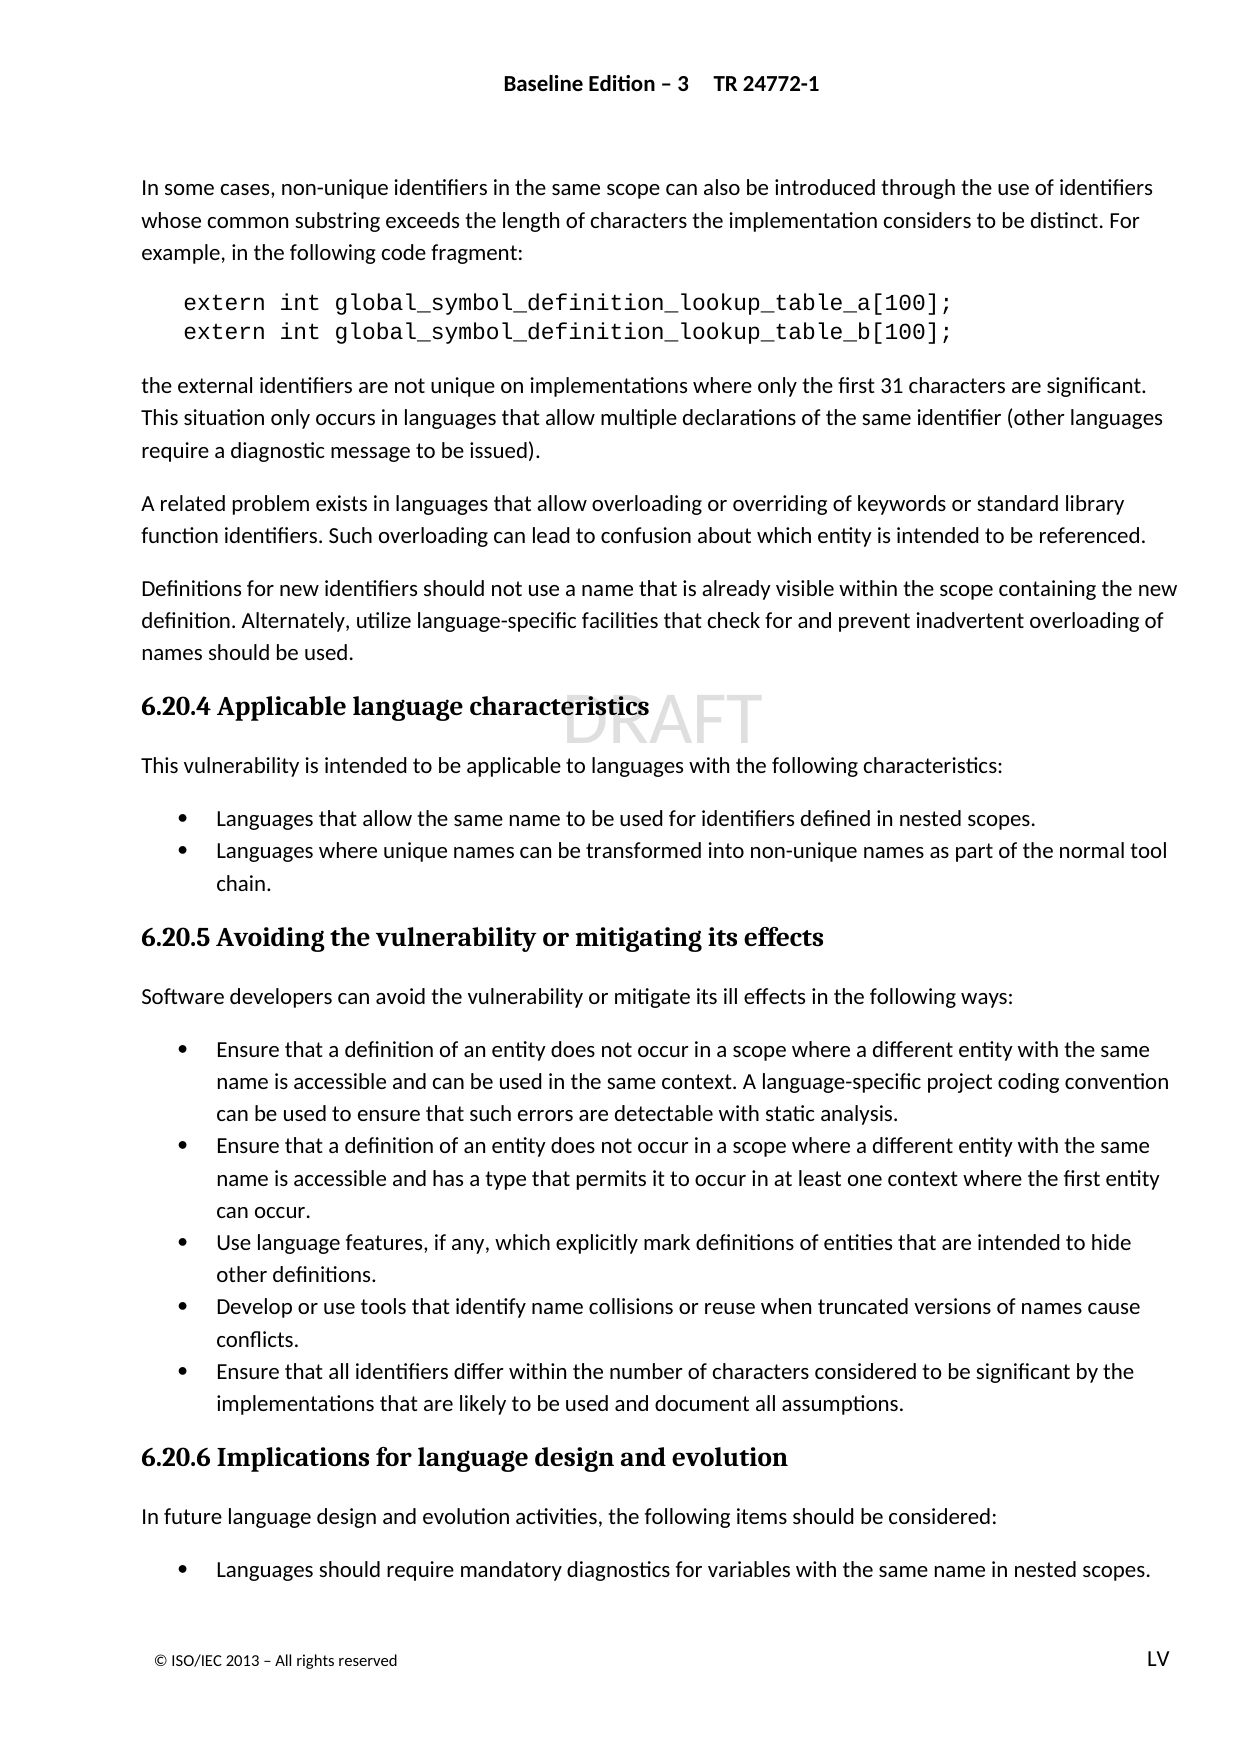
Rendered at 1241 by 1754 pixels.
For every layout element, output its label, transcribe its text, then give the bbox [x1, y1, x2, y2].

subtitle 6.20.6 Implications for language design and evolution [141, 1442, 1182, 1473]
text In future language design and evolution activities, the following items should be considered: [141, 1502, 1182, 1530]
list Ensure that a definition of an entity does not occur in a scope where a different entity with the same name is accessible and has a type that permits it to occur in at least one context where the first entity can occur. [178, 1132, 1182, 1224]
subtitle 6.20.4 Applicable language characteristics [141, 691, 1182, 722]
text This vulnerability is intended to be applicable to languages with the following characteristics: [141, 751, 1182, 779]
list Languages should require mandatory diagnostics for variables with the same name in nested scopes. [178, 1555, 1182, 1583]
text Software developers can avoid the vulnerability or mitigate its ill effects in the following ways: [141, 982, 1182, 1010]
text A related problem exists in languages that allow overloading or overriding of keywords or standard library function identifiers. Such overloading can lead to confusion about which entity is intended to be referenced. [141, 489, 1182, 549]
list Languages where unique names can be transformed into non-unique names as part of the normal tool chain. [178, 837, 1182, 897]
text In some cases, non-unique identifiers in the same scope can also be introduced through the use of identifiers whose common substring exceeds the length of characters the implementation considers to be distinct. For example, in the following code fragment: [141, 173, 1182, 266]
list Ensure that a definition of an entity does not occur in a scope where a different entity with the same name is accessible and can be used in the same context. A language-specific project coding convention can be used to ensure that such errors are detectable with static analysis. [178, 1035, 1182, 1127]
text extern int global_symbol_definition_lookup_table_b[100]; [183, 321, 1182, 347]
list Develop or use tools that identify name collisions or reuse when truncated versions of names cause conflicts. [178, 1292, 1182, 1353]
list Ensure that all identifiers differ within the number of characters considered to be significant by the implementations that are likely to be used and document all assumptions. [178, 1357, 1182, 1417]
subtitle 6.20.5 Avoiding the vulnerability or mitigating its effects [141, 922, 1182, 953]
text extern int global_symbol_definition_lookup_table_a[100]; [183, 291, 1182, 317]
list Use language features, if any, which explicitly mark definitions of entities that are intended to hide other definitions. [178, 1228, 1182, 1288]
list Languages that allow the same name to be used for identifiers defined in nested scopes. [178, 804, 1182, 832]
text Definitions for new identifiers should not use a name that is already visible within the scope containing the new definition. Alternately, utilize language-specific facilities that check for and prevent inadvertent overloading of names should be used. [141, 574, 1182, 666]
text the external identifiers are not unique on implementations where only the first 31 characters are significant. This situation only occurs in languages that allow multiple declarations of the same identifier (other languages require a diagnostic message to be issued). [141, 371, 1182, 464]
